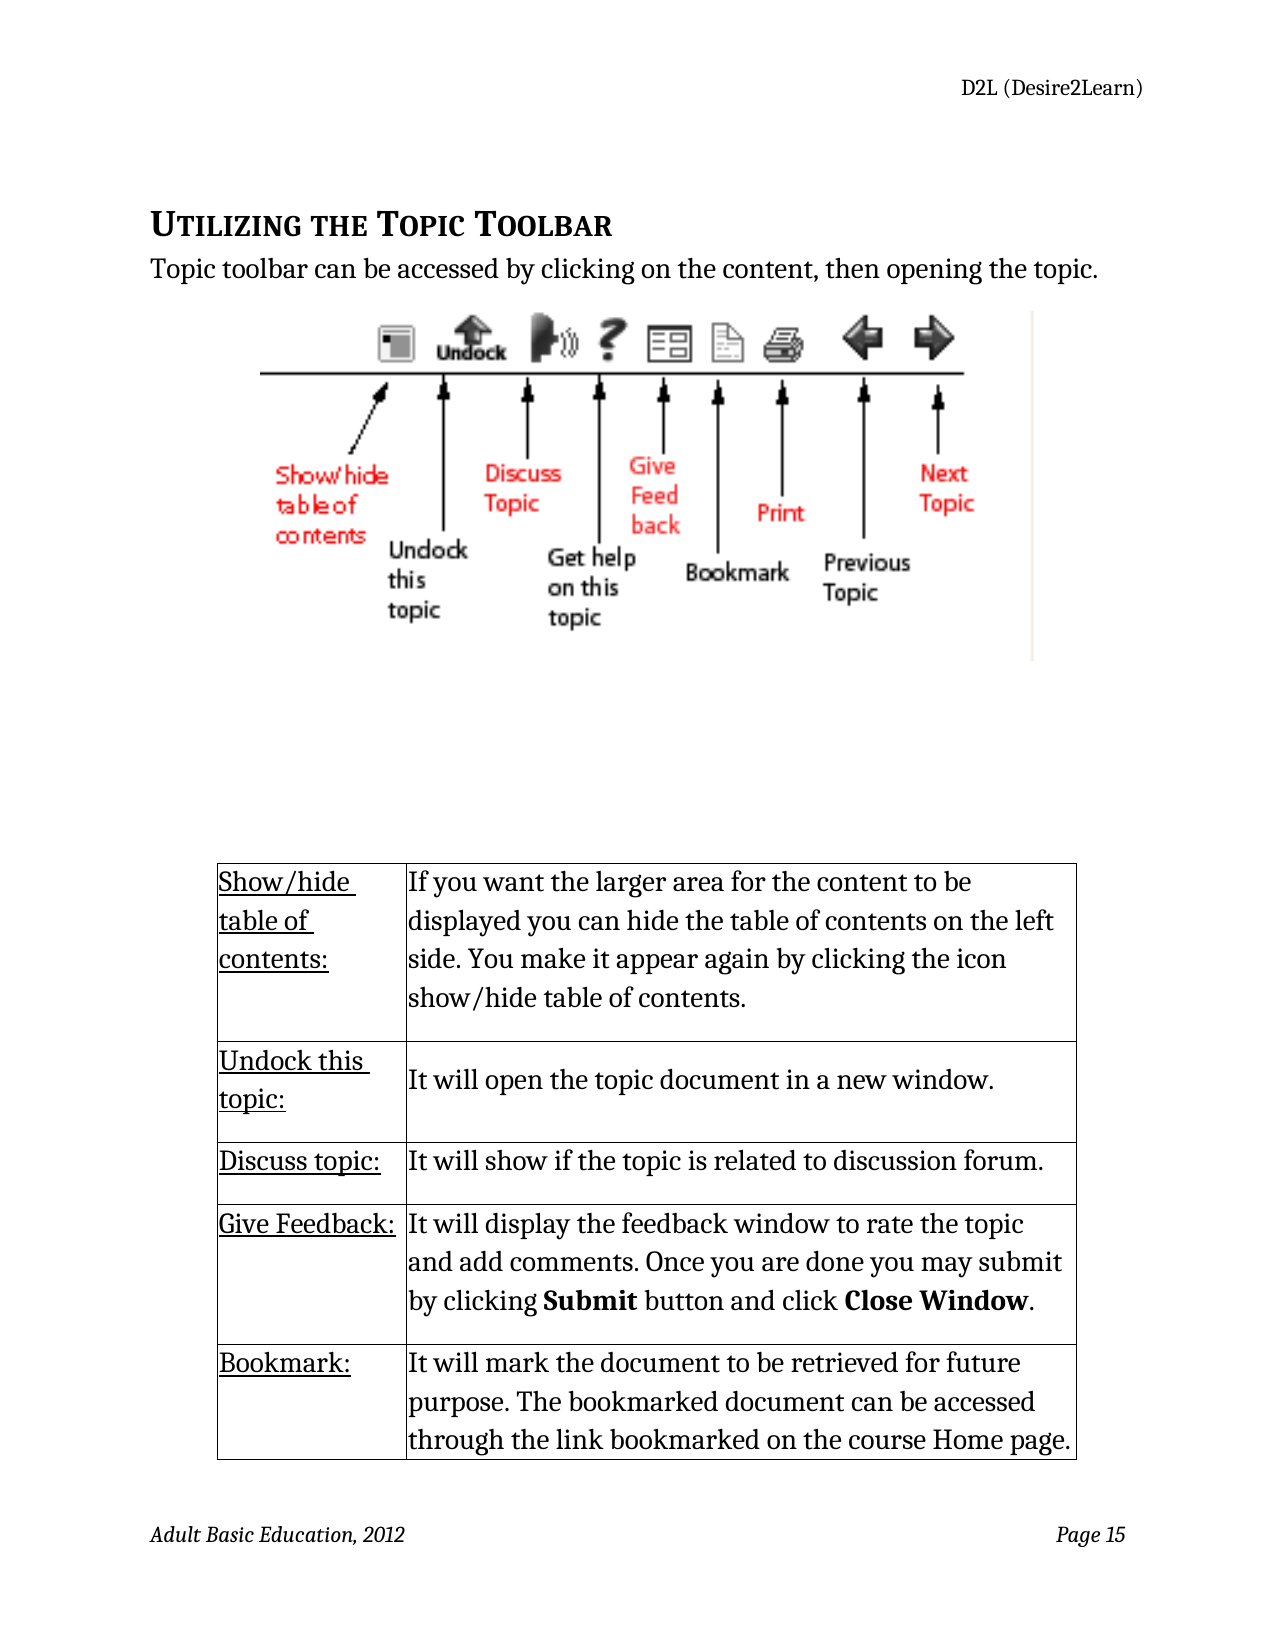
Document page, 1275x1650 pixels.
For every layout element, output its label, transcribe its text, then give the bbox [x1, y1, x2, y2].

table_cell Give Feedback: [218, 1205, 406, 1344]
table_cell It will show if the topic is related to discussion forum. [407, 1143, 1076, 1204]
picture [260, 311, 1034, 661]
table_cell It will display the feedback window to rate the topic and add comments. Once you are done you may submit by clicking Submit button and click Close Window. [407, 1205, 1076, 1344]
table_header Show/hide table of contents: [218, 864, 406, 1041]
table_cell It will open the topic document in a new window. [407, 1042, 1076, 1142]
text Topic toolbar can be accessed by clicking on the content, then opening the topic. [150, 252, 1144, 286]
table_cell Undock this topic: [218, 1042, 406, 1142]
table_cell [407, 1345, 1076, 1459]
table_cell Discuss topic: [218, 1143, 406, 1204]
table_cell Bookmark: [218, 1345, 406, 1459]
subtitle Utilizing the Topic Toolbar [150, 202, 1144, 246]
table_header If you want the larger area for the content to be displayed you can hide the table of contents on the left side. You make it appear again by clicking the icon show/hide table of contents. [407, 864, 1076, 1041]
